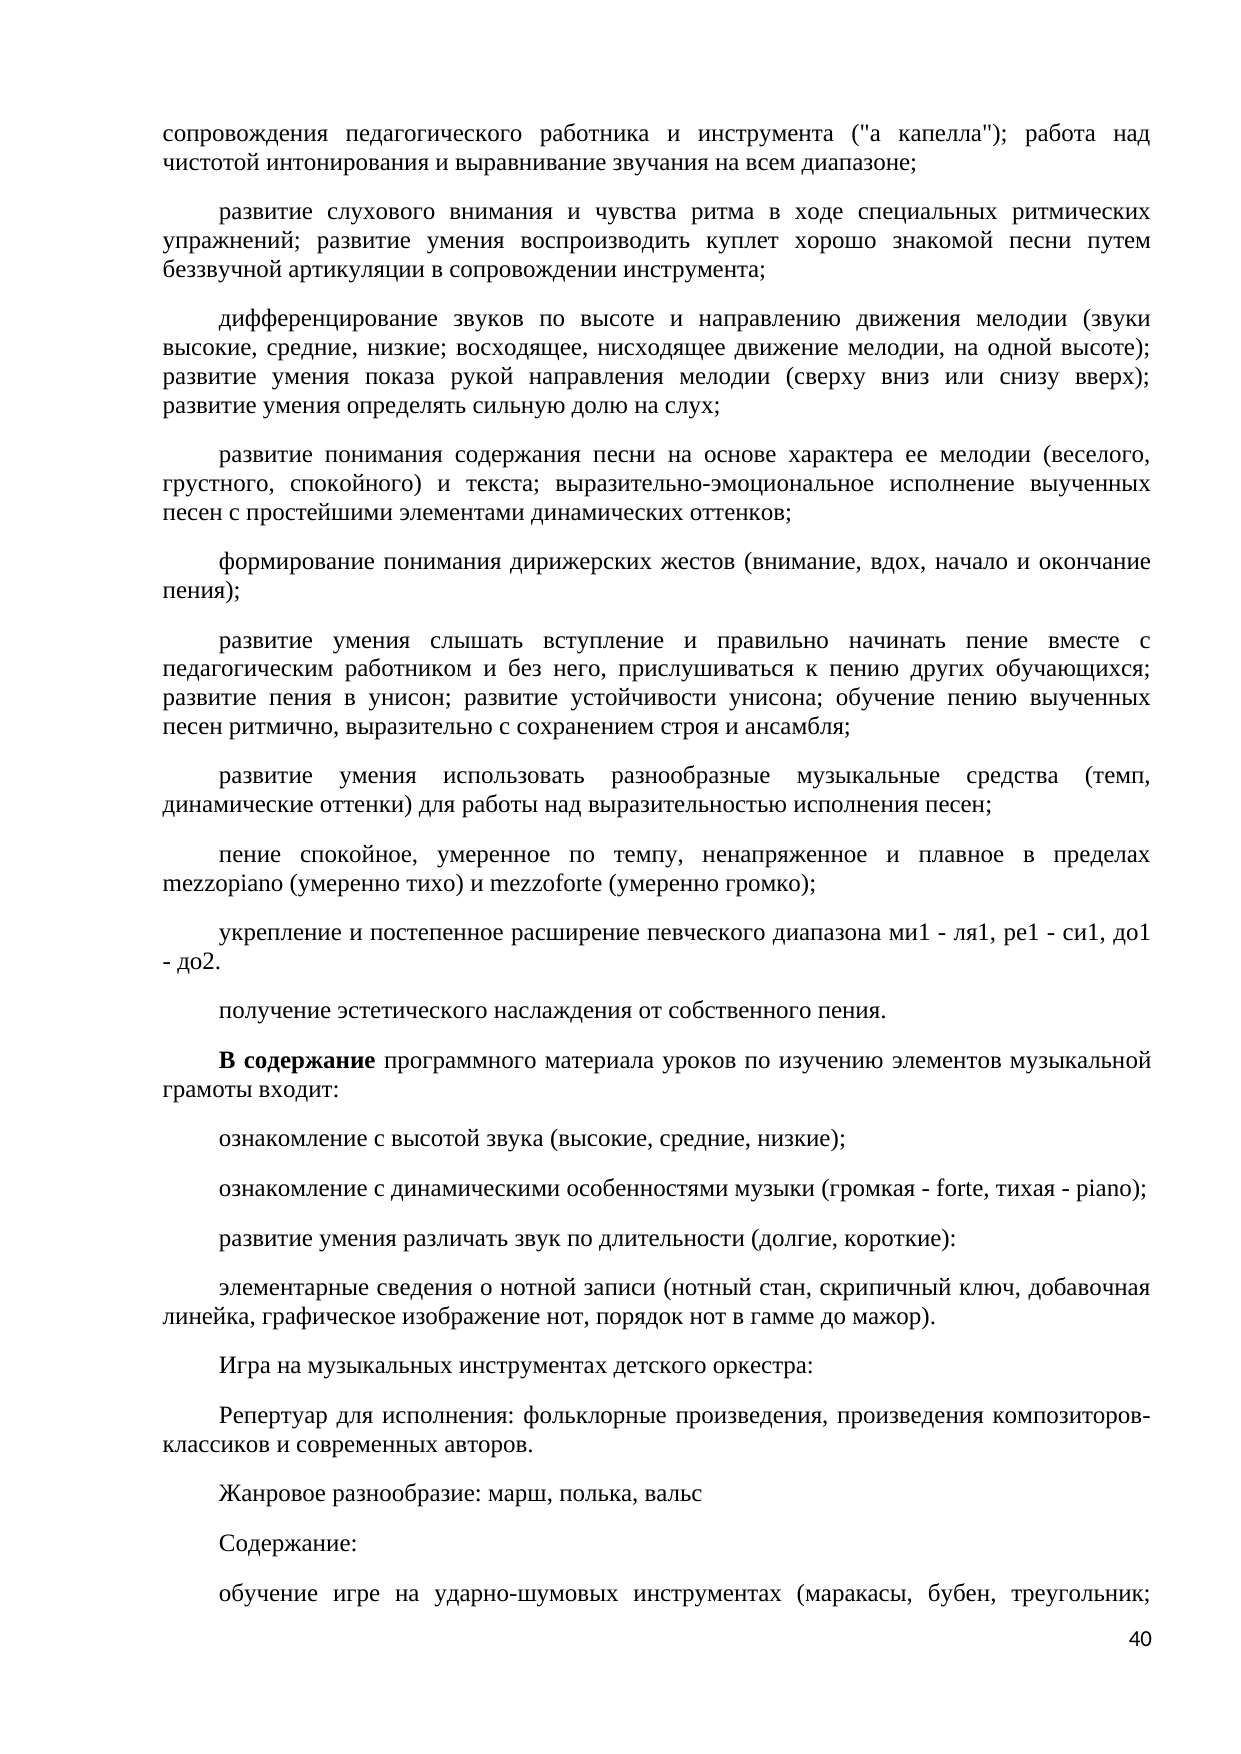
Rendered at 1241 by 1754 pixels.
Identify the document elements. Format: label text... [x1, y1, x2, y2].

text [162, 1578, 1152, 1606]
text развитие умения использовать разнообразные музыкальные средства (темп, динамические оттенки) для работы над выразительностью исполнения песен; [162, 761, 1152, 818]
text развитие умения слышать вступление и правильно начинать пение вместе с педагогическим работником и без него, прислушиваться к пению других обучающихся; развитие пения в унисон; развитие устойчивости унисона; обучение пению выученных песен ритмично, выразительно с сохранением строя и ансамбля; [162, 625, 1152, 740]
text получение эстетического наслаждения от собственного пения. [162, 996, 1152, 1024]
text элементарные сведения о нотной записи (нотный стан, скрипичный ключ, добавочная линейка, графическое изображение нот, порядок нот в гамме до мажор). [162, 1272, 1152, 1330]
text ознакомление с динамическими особенностями музыки (громкая - forte, тихая - piano); [162, 1173, 1152, 1202]
text развитие умения различать звук по длительности (долгие, короткие): [162, 1223, 1152, 1251]
text В содержание программного материала уроков по изучению элементов музыкальной грамоты входит: [162, 1045, 1152, 1103]
text дифференцирование звуков по высоте и направлению движения мелодии (звуки высокие, средние, низкие; восходящее, нисходящее движение мелодии, на одной высоте); развитие умения показа рукой направления мелодии (сверху вниз или снизу вверх); развитие умения определять сильную долю на слух; [162, 303, 1152, 418]
text Жанровое разнообразие: марш, полька, вальс [162, 1478, 1152, 1507]
text укрепление и постепенное расширение певческого диапазона ми1 - ля1, ре1 - си1, до1 - до2. [162, 917, 1152, 975]
text развитие слухового внимания и чувства ритма в ходе специальных ритмических упражнений; развитие умения воспроизводить куплет хорошо знакомой песни путем беззвучной артикуляции в сопровождении инструмента; [162, 196, 1152, 283]
text формирование понимания дирижерских жестов (внимание, вдох, начало и окончание пения); [162, 546, 1152, 604]
text развитие понимания содержания песни на основе характера ее мелодии (веселого, грустного, спокойного) и текста; выразительно-эмоциональное исполнение выученных песен с простейшими элементами динамических оттенков; [162, 439, 1152, 526]
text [162, 118, 1152, 176]
text ознакомление с высотой звука (высокие, средние, низкие); [162, 1123, 1152, 1152]
text Содержание: [162, 1528, 1152, 1557]
text Репертуар для исполнения: фольклорные произведения, произведения композиторов-классиков и современных авторов. [162, 1400, 1152, 1458]
text пение спокойное, умеренное по темпу, ненапряженное и плавное в пределах mezzopiano (умеренно тихо) и mezzoforte (умеренно громко); [162, 839, 1152, 896]
text Игра на музыкальных инструментах детского оркестра: [162, 1351, 1152, 1379]
